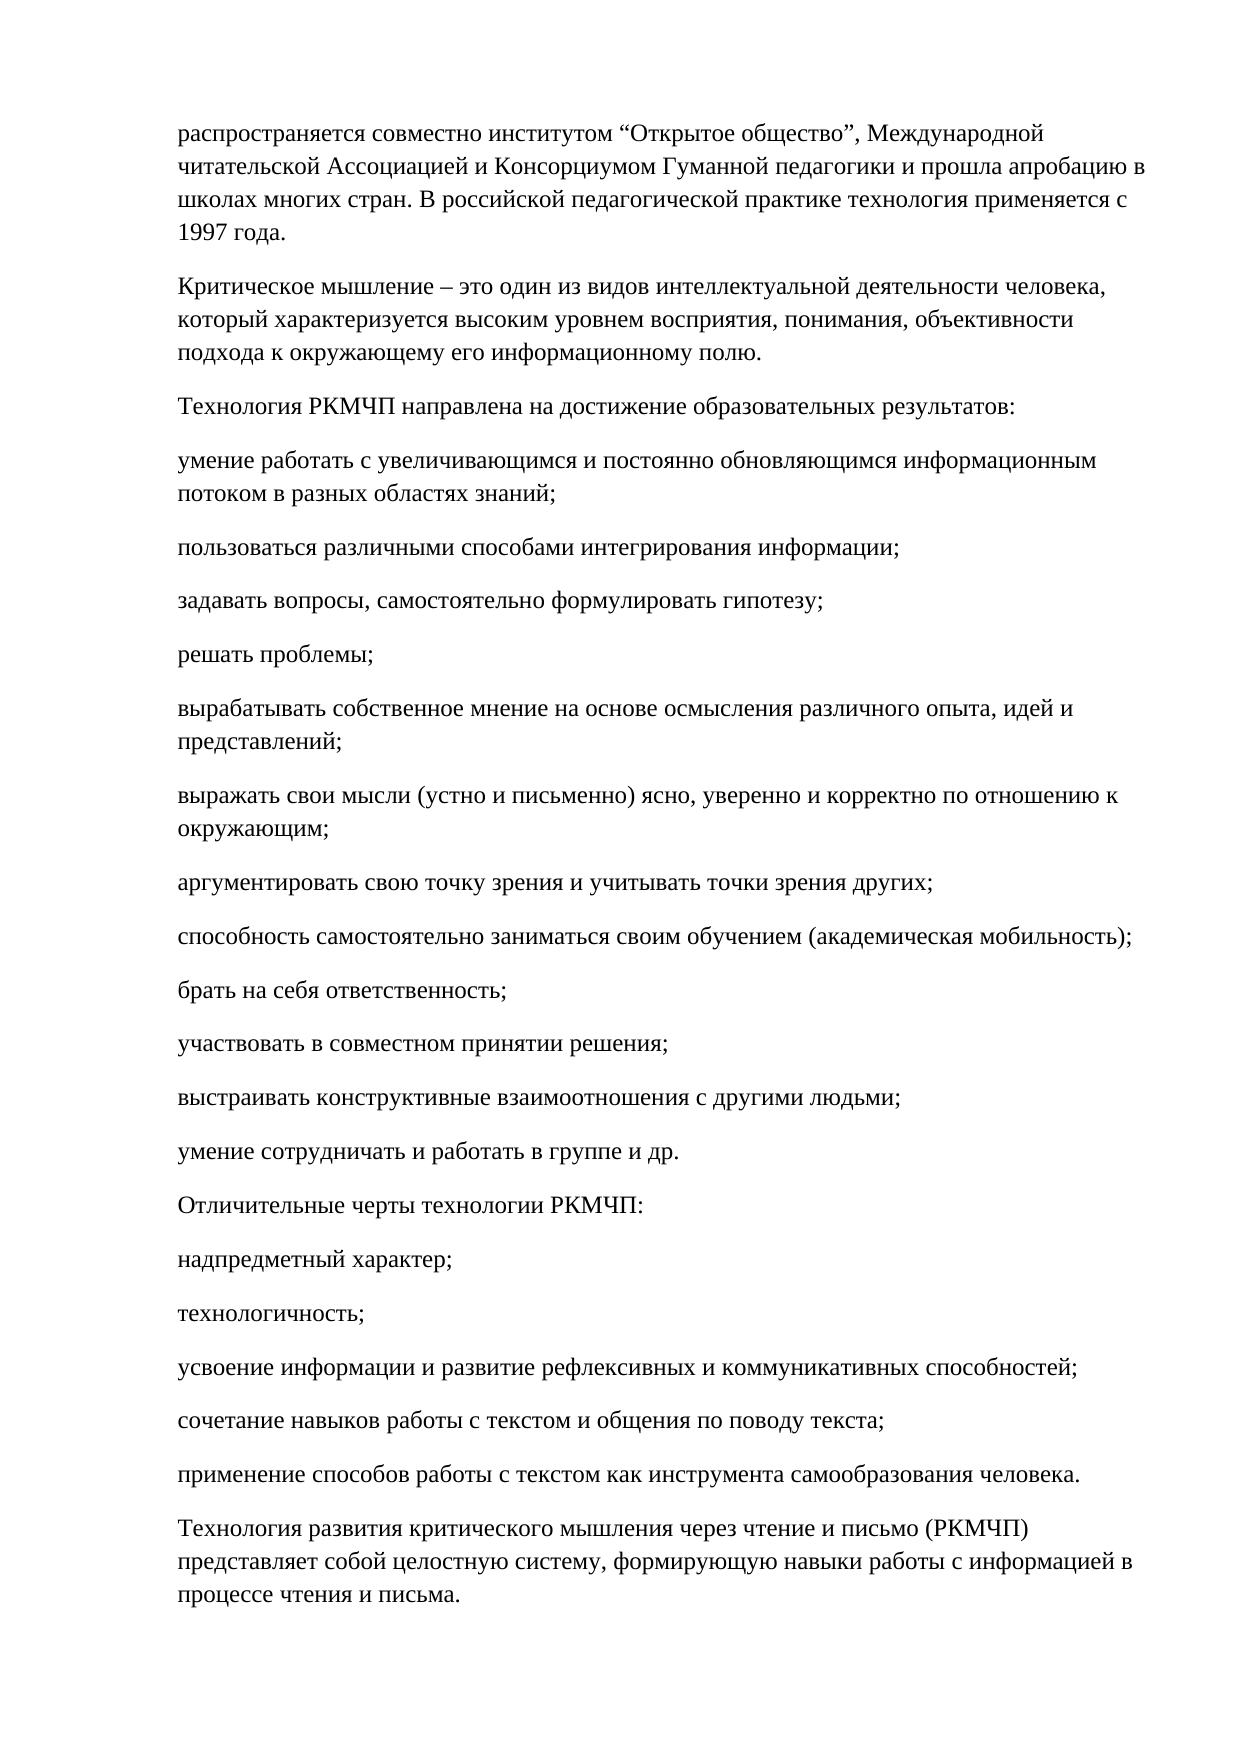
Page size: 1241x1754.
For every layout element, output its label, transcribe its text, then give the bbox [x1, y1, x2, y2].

text брать на себя ответственность; [177, 975, 1152, 1003]
text задавать вопросы, самостоятельно формулировать гипотезу; [177, 586, 1152, 614]
text способность самостоятельно заниматься своим обучением (академическая мобильность); [177, 921, 1152, 949]
text технологичность; [177, 1298, 1152, 1327]
text Технология развития критического мышления через чтение и письмо (РКМЧП) представляет собой целостную систему, формирующую навыки работы с информацией в процессе чтения и письма. [177, 1513, 1152, 1608]
text усвоение информации и развитие рефлексивных и коммуникативных способностей; [177, 1352, 1152, 1380]
text вырабатывать собственное мнение на основе осмысления различного опыта, идей и представлений; [177, 693, 1152, 755]
text сочетание навыков работы с текстом и общения по поводу текста; [177, 1406, 1152, 1434]
text надпредметный характер; [177, 1244, 1152, 1273]
text аргументировать свою точку зрения и учитывать точки зрения других; [177, 867, 1152, 896]
text выстраивать конструктивные взаимоотношения с другими людьми; [177, 1082, 1152, 1111]
text выражать свои мысли (устно и письменно) ясно, уверенно и корректно по отношению к окружающим; [177, 780, 1152, 842]
text Технология РКМЧП направлена на достижение образовательных результатов: [177, 391, 1152, 420]
text умение работать с увеличивающимся и постоянно обновляющимся информационным потоком в разных областях знаний; [177, 445, 1152, 507]
text умение сотрудничать и работать в группе и др. [177, 1136, 1152, 1165]
text Критическое мышление – это один из видов интеллектуальной деятельности человека, который характеризуется высоким уровнем восприятия, понимания, объективности подхода к окружающему его информационному полю. [177, 271, 1152, 366]
text пользоваться различными способами интегрирования информации; [177, 532, 1152, 560]
text Отличительные черты технологии РКМЧП: [177, 1190, 1152, 1219]
text решать проблемы; [177, 639, 1152, 668]
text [177, 118, 1152, 246]
text участвовать в совместном принятии решения; [177, 1028, 1152, 1057]
text применение способов работы с текстом как инструмента самообразования человека. [177, 1459, 1152, 1488]
